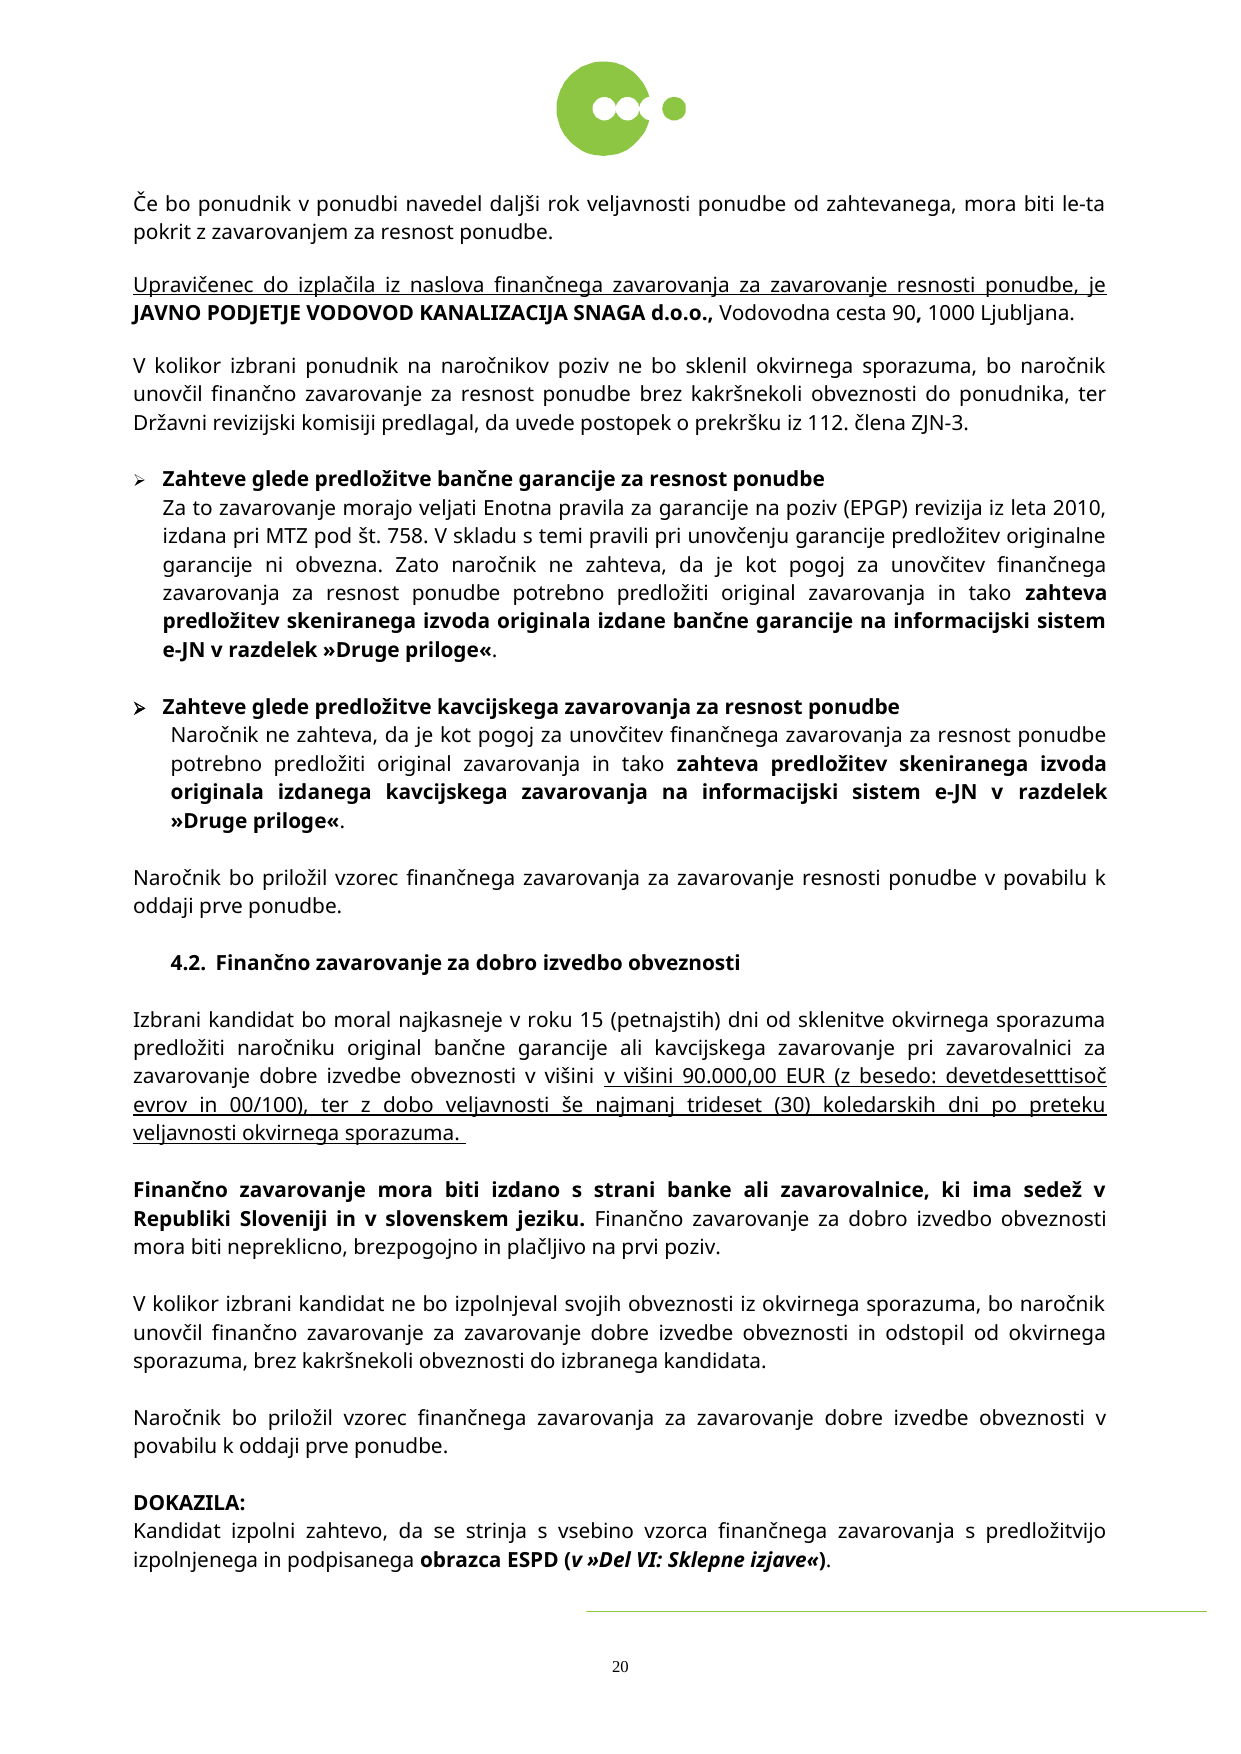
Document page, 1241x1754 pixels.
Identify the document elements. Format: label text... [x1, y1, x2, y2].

text Upravičenec do izplačila iz naslova finančnega zavarovanja za zavarovanje resnosti ponudbe, je JAVNO PODJETJE VODOVOD KANALIZACIJA SNAGA d.o.o., Vodovodna cesta 90, 1000 Ljubljana. [133, 270, 1107, 294]
text Za to zavarovanje morajo veljati Enotna pravila za garancije na poziv (EPGP) revizija iz leta 2010, izdana pri MTZ pod št. 758. V skladu s temi pravili pri unovčenju garancije predložitev originalne garancije ni obvezna. Zato naročnik ne zahteva, da je kot pogoj za unovčitev finančnega zavarovanja za resnost ponudbe potrebno predložiti original zavarovanja in tako zahteva predložitev skeniranega izvoda originala izdane bančne garancije na informacijski sistem e-JN v razdelek »Druge priloge«. [162, 493, 1107, 663]
text Izbrani kandidat bo moral najkasneje v roku 15 (petnajstih) dni od sklenitve okvirnega sporazuma predložiti naročniku original bančne garancije ali kavcijskega zavarovanje pri zavarovalnici za zavarovanje dobre izvedbe obveznosti v višini v višini 90.000,00 EUR (z besedo: devetdesetttisoč evrov in 00/100), ter z dobo veljavnosti še najmanj trideset (30) koledarskih dni po preteku veljavnosti okvirnega sporazuma. [133, 1005, 1107, 1114]
list Zahteve glede predložitve bančne garancije za resnost ponudbe [133, 464, 1107, 493]
text Kandidat izpolni zahtevo, da se strinja s vsebino vzorca finančnega zavarovanja s predložitvijo izpolnjenega in podpisanega obrazca ESPD (v »Del VI: Sklepne izjave«). [133, 1517, 1107, 1573]
list Zahteve glede predložitve kavcijskega zavarovanja za resnost ponudbe [133, 692, 1107, 720]
text Upravičenec do izplačila iz naslova finančnega zavarovanja za zavarovanje resnosti ponudbe, je JAVNO PODJETJE VODOVOD KANALIZACIJA SNAGA d.o.o., Vodovodna cesta 90, 1000 Ljubljana. [133, 295, 1107, 327]
text Če bo ponudnik v ponudbi navedel daljši rok veljavnosti ponudbe od zahtevanega, mora biti le-ta pokrit z zavarovanjem za resnost ponudbe. [133, 189, 1107, 246]
text Izbrani kandidat bo moral najkasneje v roku 15 (petnajstih) dni od sklenitve okvirnega sporazuma predložiti naročniku original bančne garancije ali kavcijskega zavarovanje pri zavarovalnici za zavarovanje dobre izvedbe obveznosti v višini v višini 90.000,00 EUR (z besedo: devetdesetttisoč evrov in 00/100), ter z dobo veljavnosti še najmanj trideset (30) koledarskih dni po preteku veljavnosti okvirnega sporazuma. [133, 1116, 1107, 1147]
text V kolikor izbrani kandidat ne bo izpolnjeval svojih obveznosti iz okvirnega sporazuma, bo naročnik unovčil finančno zavarovanje za zavarovanje dobre izvedbe obveznosti in odstopil od okvirnega sporazuma, brez kakršnekoli obveznosti do izbranega kandidata. [133, 1289, 1107, 1374]
list Naročnik ne zahteva, da je kot pogoj za unovčitev finančnega zavarovanja za resnost ponudbe potrebno predložiti original zavarovanja in tako zahteva predložitev skeniranega izvoda originala izdanega kavcijskega zavarovanja na informacijski sistem e-JN v razdelek »Druge priloge«. [170, 720, 1107, 834]
text Naročnik bo priložil vzorec finančnega zavarovanja za zavarovanje resnosti ponudbe v povabilu k oddaji prve ponudbe. [133, 863, 1107, 919]
list Finančno zavarovanje za dobro izvedbo obveznosti [170, 948, 1107, 976]
text Finančno zavarovanje mora biti izdano s strani banke ali zavarovalnice, ki ima sedež v Republiki Sloveniji in v slovenskem jeziku. Finančno zavarovanje za dobro izvedbo obveznosti mora biti nepreklicno, brezpogojno in plačljivo na prvi poziv. [133, 1175, 1107, 1261]
text V kolikor izbrani ponudnik na naročnikov poziv ne bo sklenil okvirnega sporazuma, bo naročnik unovčil finančno zavarovanje za resnost ponudbe brez kakršnekoli obveznosti do ponudnika, ter Državni revizijski komisiji predlagal, da uvede postopek o prekršku iz 112. člena ZJN-3. [133, 351, 1107, 436]
text Naročnik bo priložil vzorec finančnega zavarovanja za zavarovanje dobre izvedbe obveznosti v povabilu k oddaji prve ponudbe. [133, 1403, 1107, 1460]
text DOKAZILA: [133, 1488, 1107, 1517]
